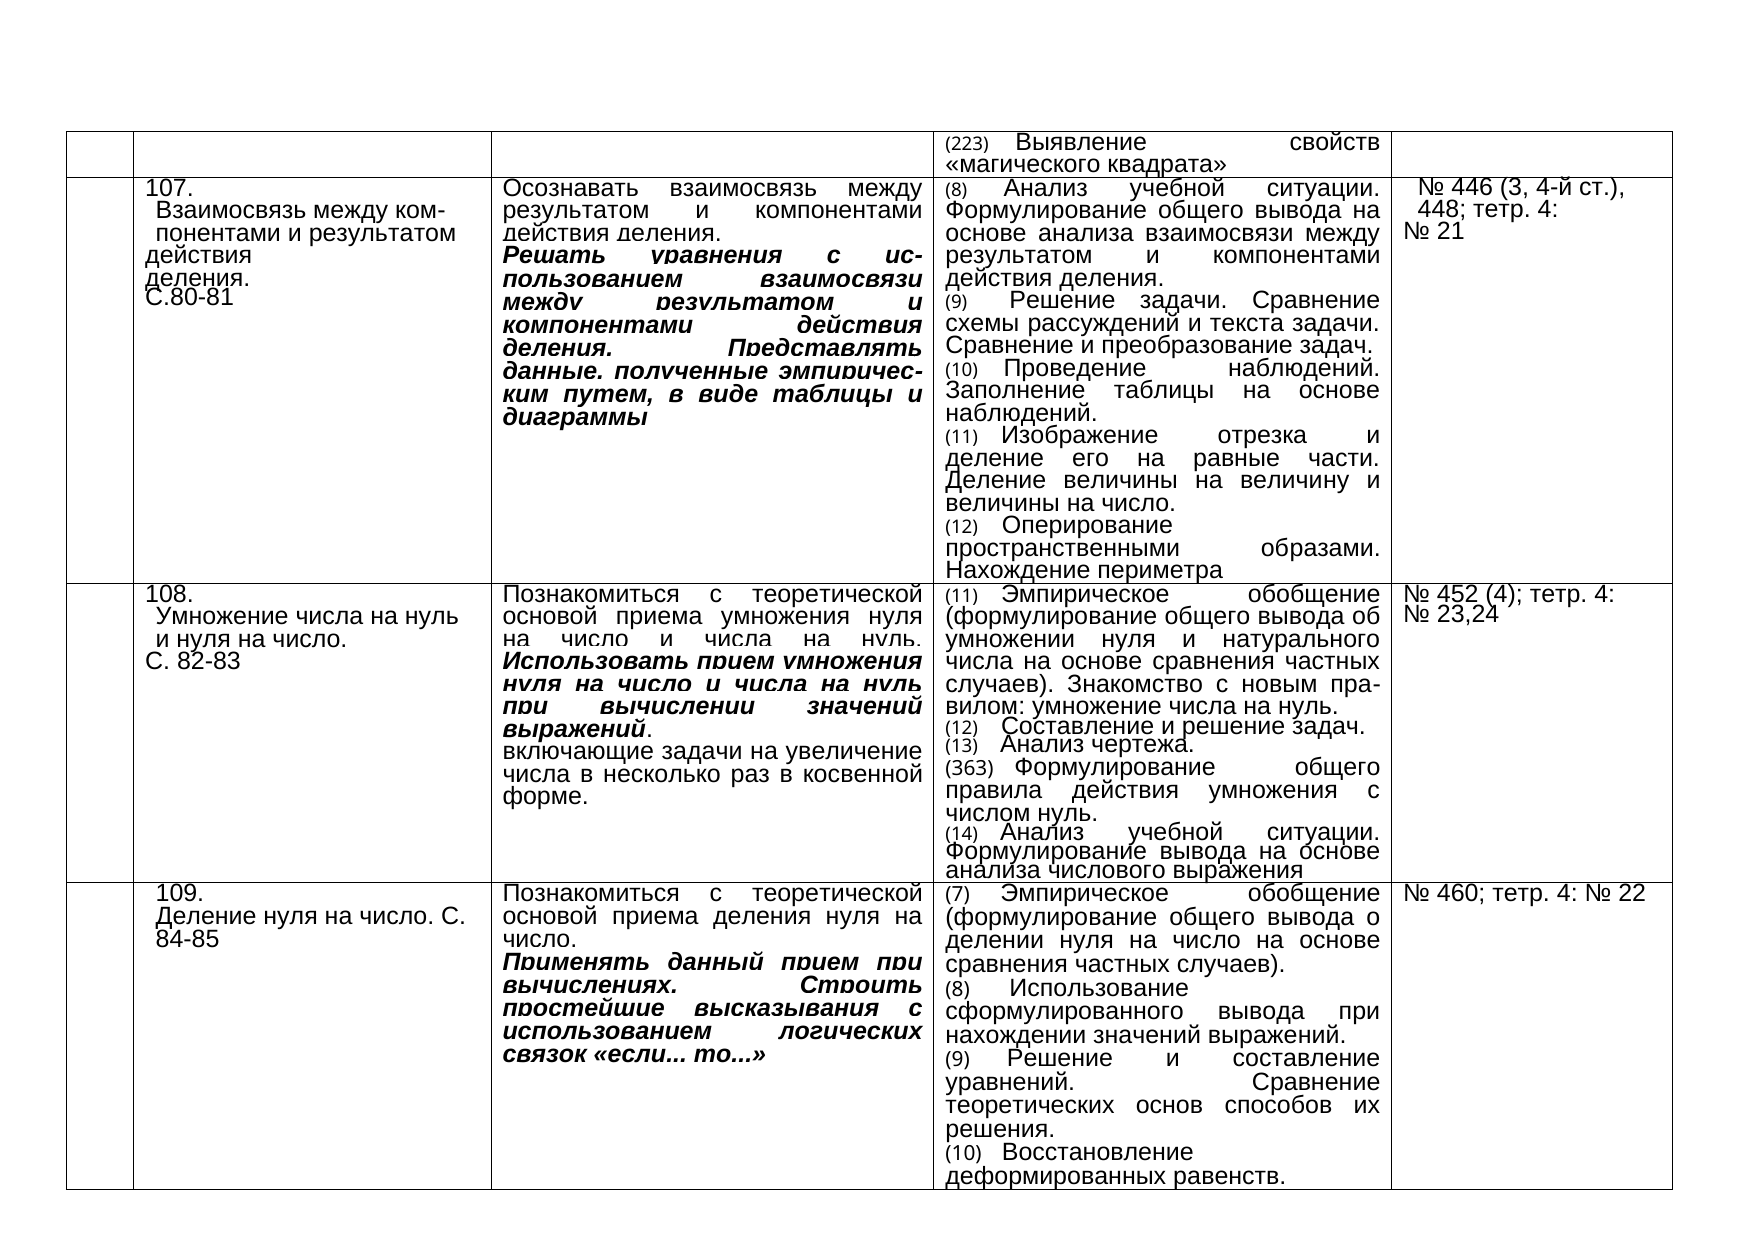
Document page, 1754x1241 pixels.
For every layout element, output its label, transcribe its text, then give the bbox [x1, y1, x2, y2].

table_cell 108. Умножение числа на нуль и нуля на число. С. 82-83 [134, 584, 491, 882]
table_cell № 446 (3, 4-й ст.), 448; тетр. 4: № 21 [1392, 178, 1672, 583]
table_cell Анализ учебной ситуации. Формулирование общего вывода на основе анализа взаимосвязи между результатом и компонентами действия деления. Решение задачи. Сравнение схемы рассуждений и текста задачи. Сравнение и преобразование задач. Проведение наблюдений. Заполнение таблицы на основе наблюдений. Изображение отрезка и деление его на равные части. Деление величины на величину и величины на число. Оперирование пространственными образами. Нахождение периметра [934, 178, 1391, 583]
table_cell № 452 (4); тетр. 4: № 23,24 [1392, 584, 1672, 882]
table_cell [492, 883, 933, 1189]
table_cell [1392, 132, 1672, 177]
table_cell Осознавать взаимосвязь между результатом и компонентами действия деления. Решать уравнения с использованием взаимосвязи между результатом и компонентами действия деления. Представлять данные, полученные эмпирическим путем, в виде таблицы и диаграммы [492, 178, 933, 583]
table_cell [67, 132, 133, 177]
table_cell 107. Взаимосвязь между компонентами и результатом действия деления. С.80-81 [134, 178, 491, 583]
table_cell Эмпирическое обобщение (формулирование общего вывода об умножении нуля и натурального числа на основе сравнения частных случаев). Знакомство с новым правилом: умножение числа на нуль. Составление и решение задач. Анализ чертежа. Формулирование общего правила действия умножения с числом нуль. Анализ учебной ситуации. Формулирование вывода на основе анализа числового выражения [934, 584, 1391, 882]
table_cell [134, 132, 491, 177]
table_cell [1392, 883, 1672, 1189]
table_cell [492, 132, 933, 177]
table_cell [934, 132, 1391, 177]
table_cell [67, 178, 133, 583]
table_cell Познакомиться с теоретической основой приема умножения нуля на число и числа на нуль. Использовать прием умножения нуля на число и числа на нуль при вычислении значений выражений. включающие задачи на увеличение числа в несколько раз в косвенной форме. [492, 584, 933, 882]
table_cell [67, 883, 133, 1189]
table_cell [134, 883, 491, 1189]
table_cell [67, 584, 133, 882]
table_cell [934, 883, 1391, 1189]
